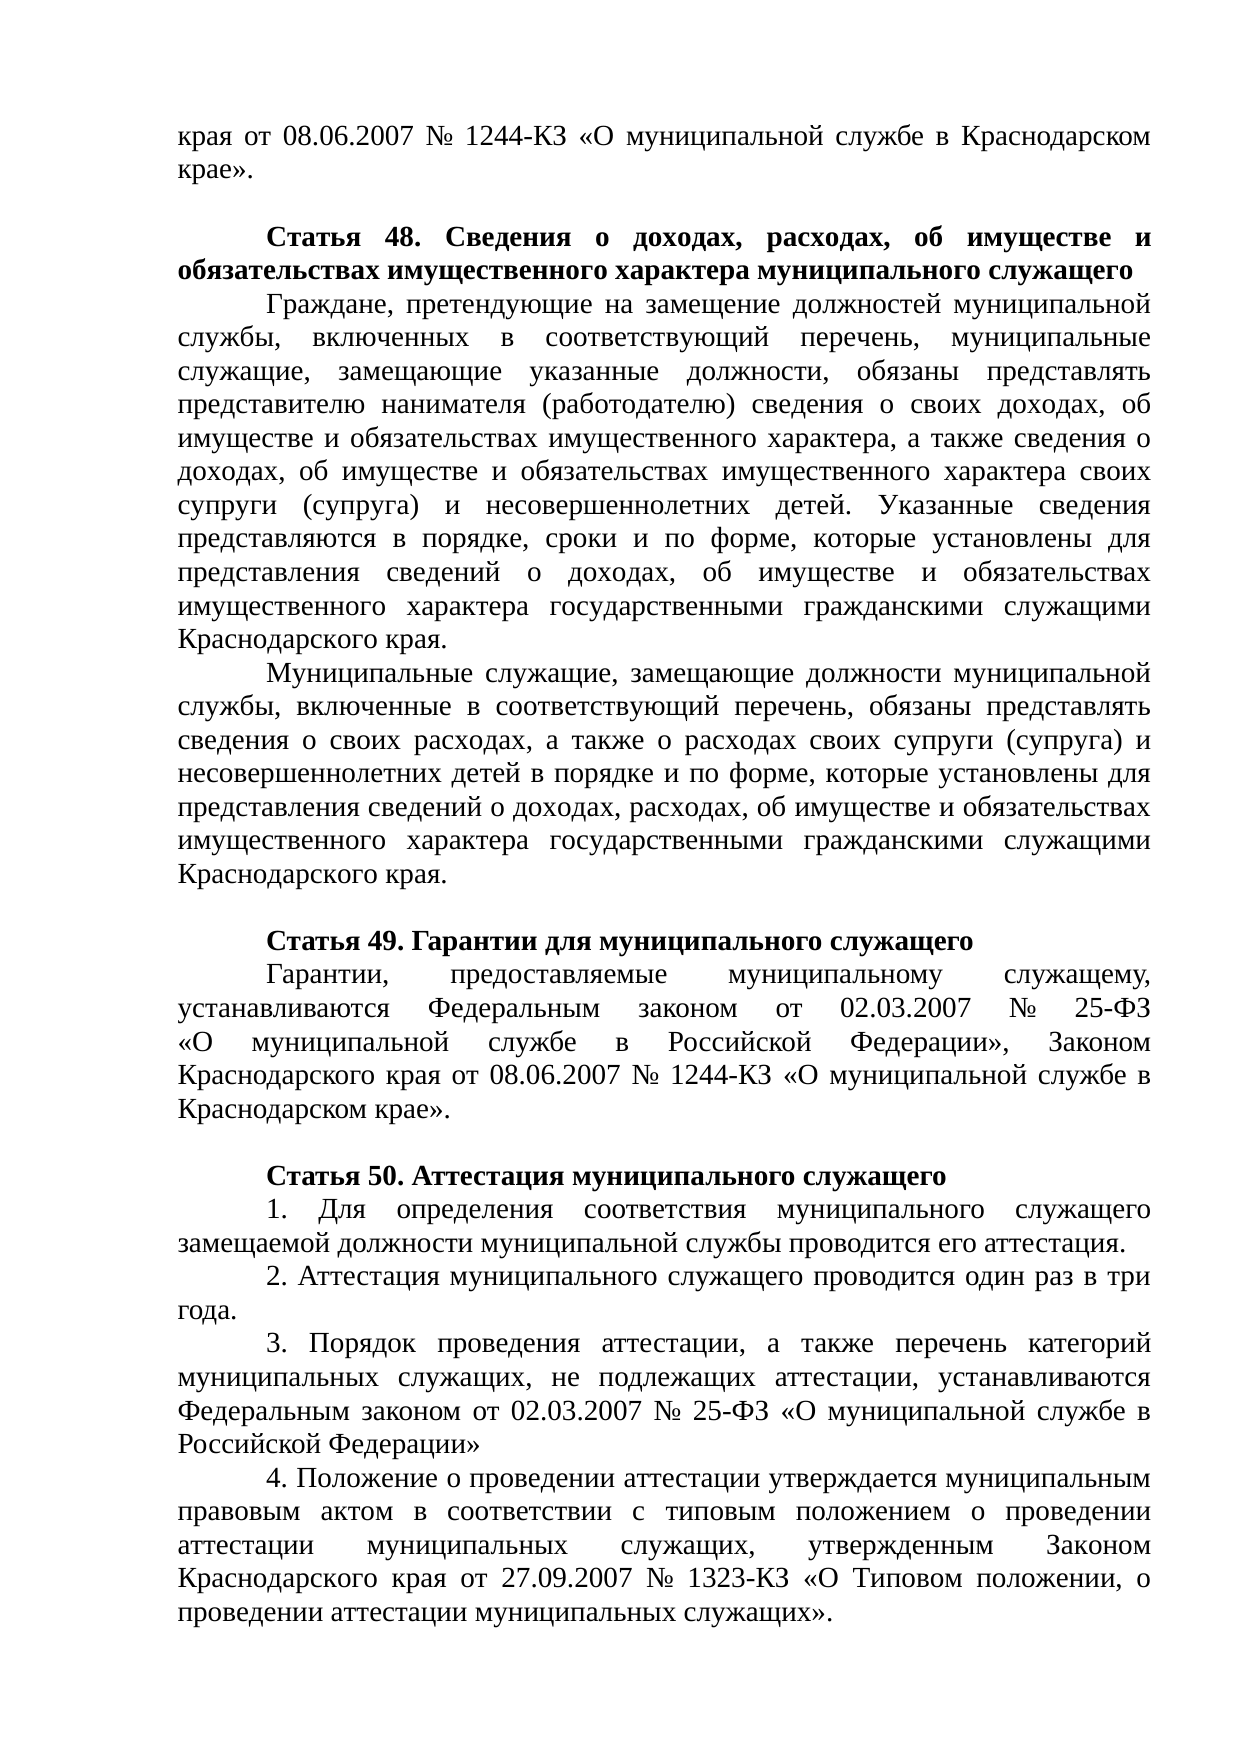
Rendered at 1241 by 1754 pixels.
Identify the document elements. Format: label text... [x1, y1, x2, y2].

text Граждане, претендующие на замещение должностей муниципальной службы, включенных в соответствующий перечень, муниципальные служащие, замещающие указанные должности, обязаны представлять представителю нанимателя (работодателю) сведения о своих доходах, об имуществе и обязательствах имущественного характера, а также сведения о доходах, об имуществе и обязательствах имущественного характера своих супруги (супруга) и несовершеннолетних детей. Указанные сведения представляются в порядке, сроки и по форме, которые установлены для представления сведений о доходах, об имуществе и обязательствах имущественного характера государственными гражданскими служащими Краснодарского края. [177, 286, 1152, 655]
text Статья 48. Сведения о доходах, расходах, об имуществе и обязательствах имущественного характера муниципального служащего [177, 219, 1152, 286]
text 3. Порядок проведения аттестации, а также перечень категорий муниципальных служащих, не подлежащих аттестации, устанавливаются Федеральным законом от 02.03.2007 № 25-ФЗ «О муниципальной службе в Российской Федерации» [177, 1326, 1152, 1460]
subtitle Статья 49. Гарантии для муниципального служащего [177, 923, 1152, 957]
text Муниципальные служащие, замещающие должности муниципальной службы, включенные в соответствующий перечень, обязаны представлять сведения о своих расходах, а также о расходах своих супруги (супруга) и несовершеннолетних детей в порядке и по форме, которые установлены для представления сведений о доходах, расходах, об имуществе и обязательствах имущественного характера государственными гражданскими служащими Краснодарского края. [177, 655, 1152, 889]
text 1. Для определения соответствия муниципального служащего замещаемой должности муниципальной службы проводится его аттестация. [177, 1191, 1152, 1258]
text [177, 118, 1152, 185]
text 2. Аттестация муниципального служащего проводится один раз в три года. [177, 1258, 1152, 1326]
text Гарантии, предоставляемые муниципальному служащему, устанавливаются Федеральным законом от 02.03.2007 № 25-ФЗ «О муниципальной службе в Российской Федерации», Законом Краснодарского края от 08.06.2007 № 1244-КЗ «О муниципальной службе в Краснодарском крае». [177, 957, 1152, 1124]
text 4. Положение о проведении аттестации утверждается муниципальным правовым актом в соответствии с типовым положением о проведении аттестации муниципальных служащих, утвержденным Законом Краснодарского края от 27.09.2007 № 1323-КЗ «О Типовом положении, о проведении аттестации муниципальных служащих». [177, 1460, 1152, 1627]
subtitle Статья 50. Аттестация муниципального служащего [177, 1158, 1152, 1191]
